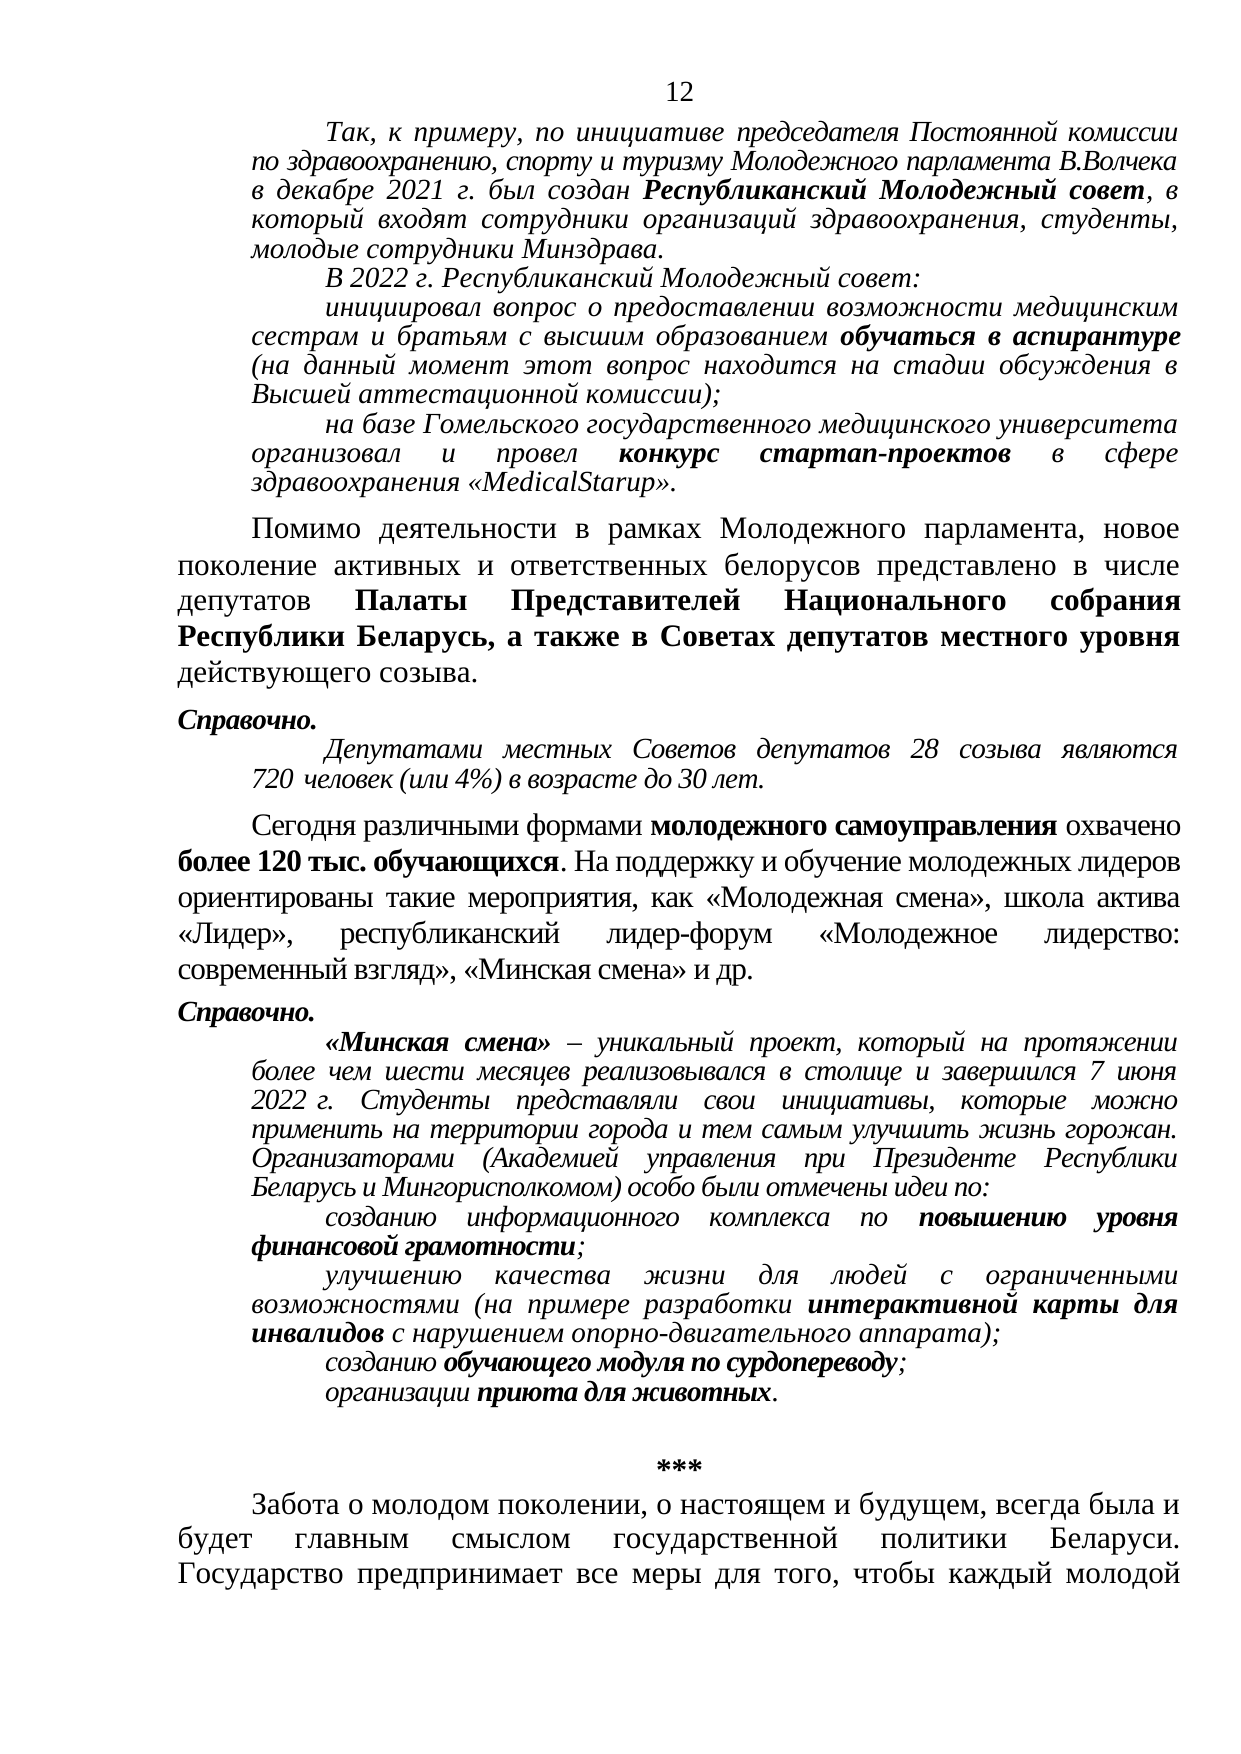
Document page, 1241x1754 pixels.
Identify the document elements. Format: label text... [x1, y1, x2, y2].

text Помимо деятельности в рамках Молодежного парламента, новое поколение активных и ответственных белорусов представлено в числе депутатов Палаты Представителей Национального собрания Республики Беларусь, а также в Советах депутатов местного уровня действующего созыва. [177, 510, 1181, 689]
text улучшению качества жизни для людей с ограниченными возможностями (на примере разработки интерактивной карты для инвалидов с нарушением опорно-двигательного аппарата); [251, 1261, 1181, 1348]
text Справочно. [177, 998, 1181, 1028]
text Так, к примеру, по инициативе председателя Постоянной комиссии по здравоохранению, спорту и туризму Молодежного парламента В.Волчека в декабре 2021 г. был создан Республиканский Молодежный совет, в который входят сотрудники организаций здравоохранения, студенты, молодые сотрудники Минздрава. [251, 118, 1181, 264]
text «Минская смена» – уникальный проект, который на протяжении более чем шести месяцев реализовывался в столице и завершился 7 июня 2022 г. Студенты представляли свои инициативы, которые можно применить на территории города и тем самым улучшить жизнь горожан. Организаторами (Академией управления при Президенте Республики Беларусь и Мингорисполкомом) особо были отмечены идеи по: [251, 1028, 1181, 1203]
text Сегодня различными формами молодежного самоуправления охвачено более 120 тыс. обучающихся. На поддержку и обучение молодежных лидеров ориентированы такие мероприятия, как «Молодежная смена», школа актива «Лидер», республиканский лидер-форум «Молодежное лидерство: современный взгляд», «Минская смена» и др. [177, 806, 1181, 986]
text *** [177, 1453, 1181, 1487]
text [177, 1487, 1181, 1590]
text созданию обучающего модуля по сурдопереводу; [251, 1348, 1181, 1378]
text Депутатами местных Советов депутатов 28 созыва являются 720 человек (или 4%) в возрасте до 30 лет. [251, 736, 1181, 794]
text Справочно. [177, 702, 1181, 736]
text В 2022 г. Республиканский Молодежный совет: [251, 264, 1181, 293]
text инициировал вопрос о предоставлении возможности медицинским сестрам и братьям с высшим образованием обучаться в аспирантуре (на данный момент этот вопрос находится на стадии обсуждения в Высшей аттестационной комиссии); [251, 293, 1181, 410]
text организации приюта для животных. [251, 1378, 1181, 1407]
text созданию информационного комплекса по повышению уровня финансовой грамотности; [251, 1203, 1181, 1261]
text на базе Гомельского государственного медицинского университета организовал и провел конкурс стартап-проектов в сфере здравоохранения «MedicalStarup». [251, 410, 1181, 497]
